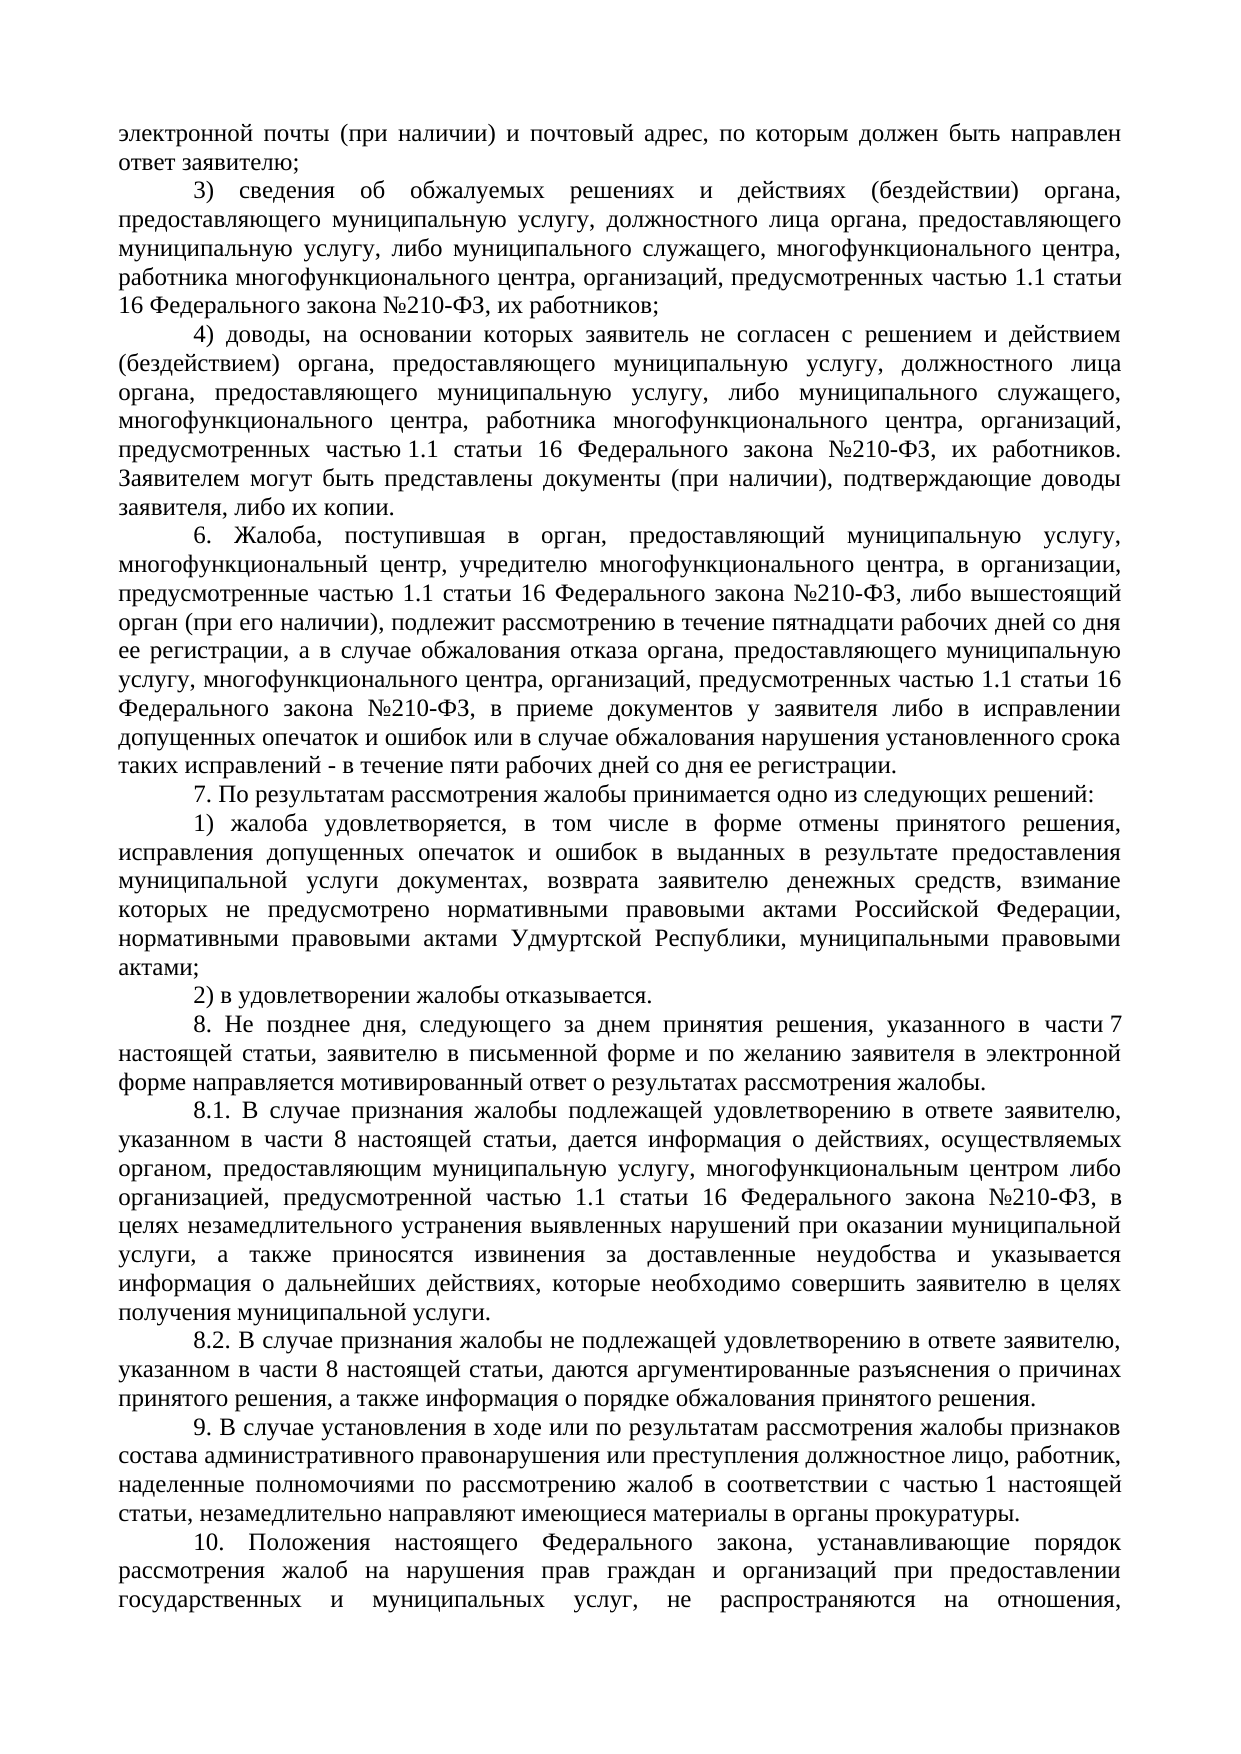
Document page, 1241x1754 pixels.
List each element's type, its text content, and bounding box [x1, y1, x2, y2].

text 6. Жалоба, поступившая в орган, предоставляющий муниципальную услугу, многофункциональный центр, учредителю многофункционального центра, в организации, предусмотренные частью 1.1 статьи 16 Федерального закона №210-ФЗ, либо вышестоящий орган (при его наличии), подлежит рассмотрению в течение пятнадцати рабочих дней со дня ее регистрации, а в случае обжалования отказа органа, предоставляющего муниципальную услугу, многофункционального центра, организаций, предусмотренных частью 1.1 статьи 16 Федерального закона №210-ФЗ, в приеме документов у заявителя либо в исправлении допущенных опечаток и ошибок или в случае обжалования нарушения установленного срока таких исправлений - в течение пяти рабочих дней со дня ее регистрации. [118, 521, 1122, 779]
text 7. По результатам рассмотрения жалобы принимается одно из следующих решений: [118, 779, 1122, 808]
text 4) доводы, на основании которых заявитель не согласен с решением и действием (бездействием) органа, предоставляющего муниципальную услугу, должностного лица органа, предоставляющего муниципальную услугу, либо муниципального служащего, многофункционального центра, работника многофункционального центра, организаций, предусмотренных частью 1.1 статьи 16 Федерального закона №210-ФЗ, их работников. Заявителем могут быть представлены документы (при наличии), подтверждающие доводы заявителя, либо их копии. [118, 319, 1122, 521]
text 9. В случае установления в ходе или по результатам рассмотрения жалобы признаков состава административного правонарушения или преступления должностное лицо, работник, наделенные полномочиями по рассмотрению жалоб в соответствии с частью 1 настоящей статьи, незамедлительно направляют имеющиеся материалы в органы прокуратуры. [118, 1412, 1122, 1527]
text 8.2. В случае признания жалобы не подлежащей удовлетворению в ответе заявителю, указанном в части 8 настоящей статьи, даются аргументированные разъяснения о причинах принятого решения, а также информация о порядке обжалования принятого решения. [118, 1326, 1122, 1412]
text 1) жалоба удовлетворяется, в том числе в форме отмены принятого решения, исправления допущенных опечаток и ошибок в выданных в результате предоставления муниципальной услуги документах, возврата заявителю денежных средств, взимание которых не предусмотрено нормативными правовыми актами Российской Федерации, нормативными правовыми актами Удмуртской Республики, муниципальными правовыми актами; [118, 808, 1122, 981]
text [118, 1527, 1122, 1613]
text 8.1. В случае признания жалобы подлежащей удовлетворению в ответе заявителю, указанном в части 8 настоящей статьи, дается информация о действиях, осуществляемых органом, предоставляющим муниципальную услугу, многофункциональным центром либо организацией, предусмотренной частью 1.1 статьи 16 Федерального закона №210-ФЗ, в целях незамедлительного устранения выявленных нарушений при оказании муниципальной услуги, а также приносятся извинения за доставленные неудобства и указывается информация о дальнейших действиях, которые необходимо совершить заявителю в целях получения муниципальной услуги. [118, 1096, 1122, 1326]
text 3) сведения об обжалуемых решениях и действиях (бездействии) органа, предоставляющего муниципальную услугу, должностного лица органа, предоставляющего муниципальную услугу, либо муниципального служащего, многофункционального центра, работника многофункционального центра, организаций, предусмотренных частью 1.1 статьи 16 Федерального закона №210-ФЗ, их работников; [118, 176, 1122, 319]
text 2) в удовлетворении жалобы отказывается. [118, 981, 1122, 1009]
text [118, 118, 1122, 176]
text 8. Не позднее дня, следующего за днем принятия решения, указанного в части 7 настоящей статьи, заявителю в письменной форме и по желанию заявителя в электронной форме направляется мотивированный ответ о результатах рассмотрения жалобы. [118, 1009, 1122, 1096]
